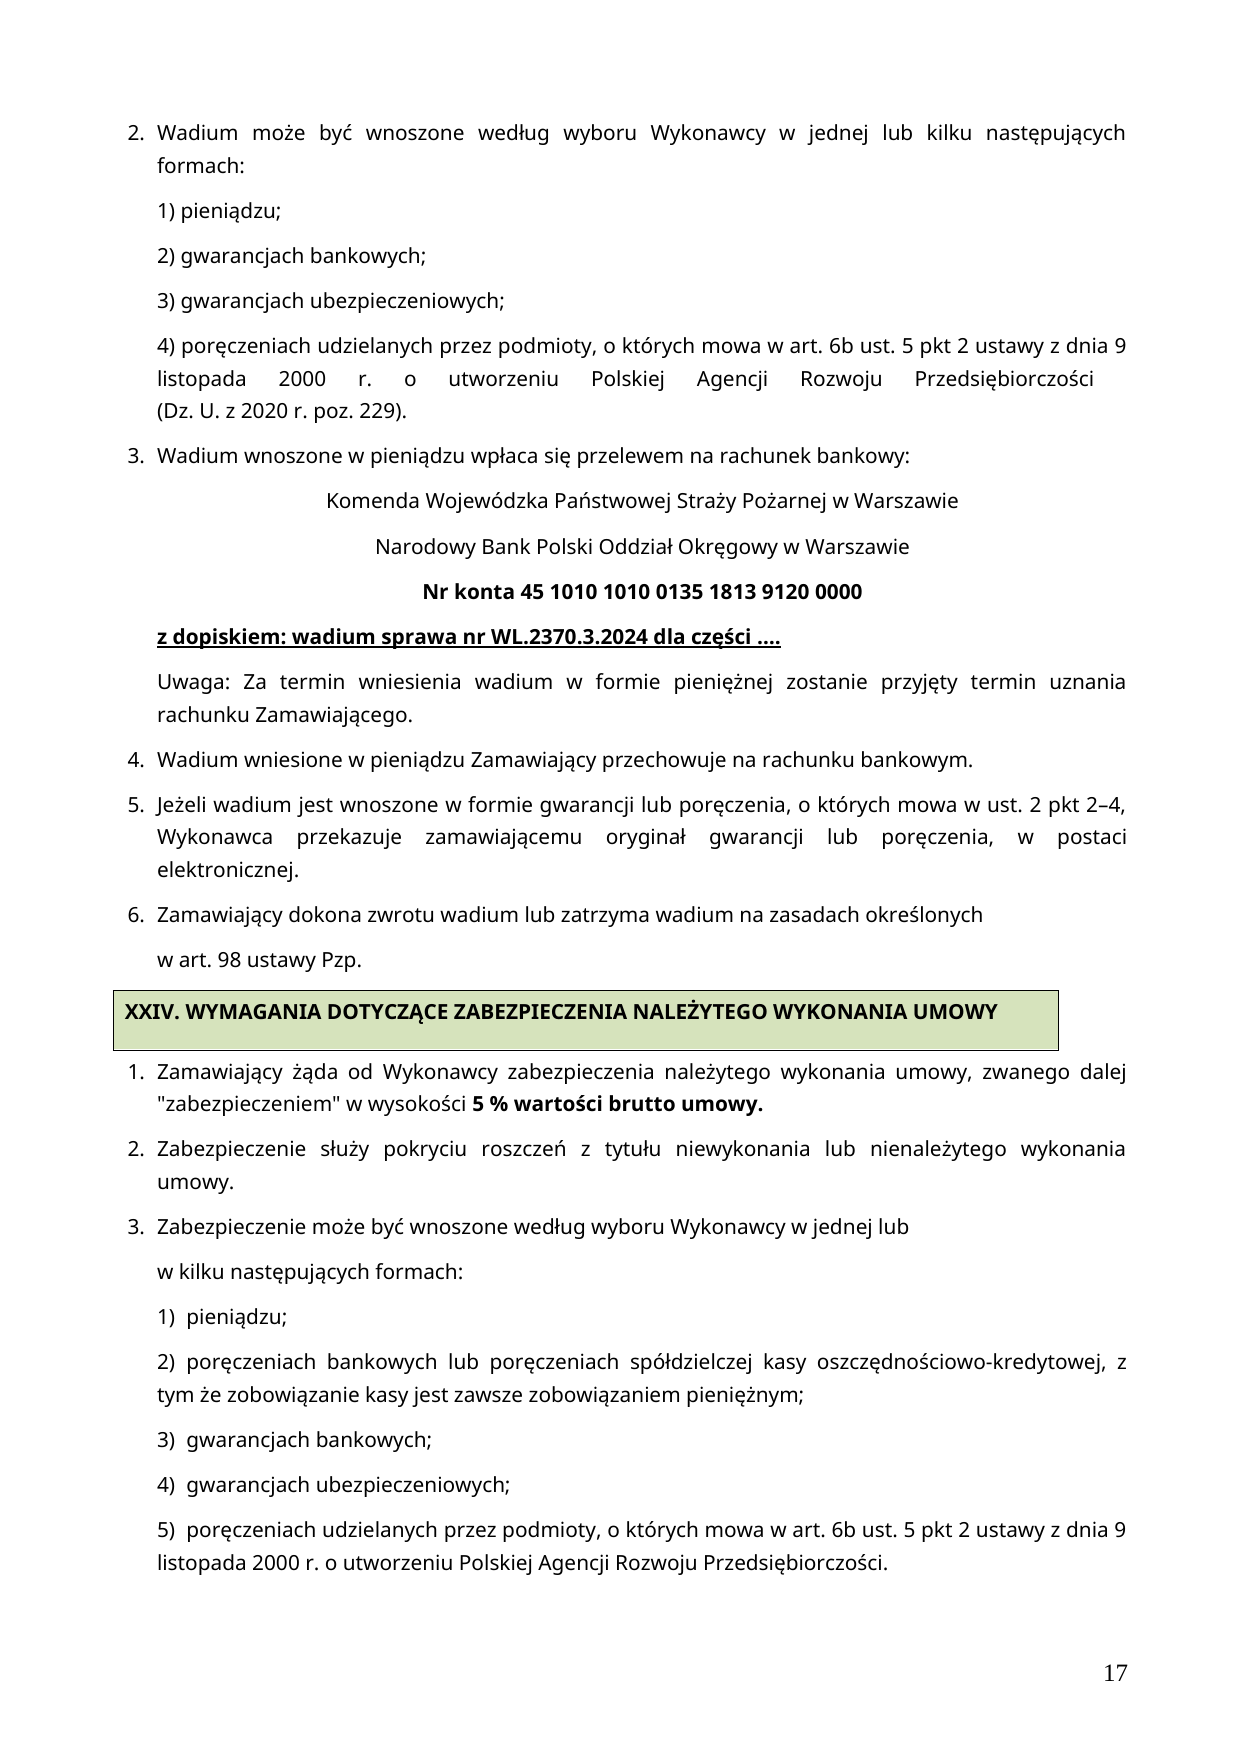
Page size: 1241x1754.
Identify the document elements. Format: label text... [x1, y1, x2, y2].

text 2. Zabezpieczenie służy pokryciu roszczeń z tytułu niewykonania lub nienależytego wykonania umowy. [127, 1134, 1128, 1196]
text Nr konta 45 1010 1010 0135 1813 9120 0000 [157, 577, 1128, 605]
text Uwaga: Za termin wniesienia wadium w formie pieniężnej zostanie przyjęty termin uznania rachunku Zamawiającego. [157, 667, 1128, 728]
text 5) poręczeniach udzielanych przez podmioty, o których mowa w art. 6b ust. 5 pkt 2 ustawy z dnia 9 listopada 2000 r. o utworzeniu Polskiej Agencji Rozwoju Przedsiębiorczości. [157, 1515, 1128, 1576]
table_header XXIV. WYMAGANIA DOTYCZĄCE ZABEZPIECZENIA NALEŻYTEGO WYKONANIA UMOWY [114, 991, 1058, 1049]
text 1) pieniądzu; [157, 196, 1128, 224]
text z dopiskiem: wadium sprawa nr WL.2370.3.2024 dla części …. [157, 622, 1128, 650]
text 2) gwarancjach bankowych; [157, 241, 1128, 269]
text w kilku następujących formach: [157, 1257, 1128, 1286]
text Komenda Wojewódzka Państwowej Straży Pożarnej w Warszawie [157, 487, 1128, 515]
text 3. Zabezpieczenie może być wnoszone według wyboru Wykonawcy w jednej lub [127, 1212, 1128, 1241]
text 4. Wadium wniesione w pieniądzu Zamawiający przechowuje na rachunku bankowym. [127, 745, 1128, 773]
text Narodowy Bank Polski Oddział Okręgowy w Warszawie [157, 532, 1128, 560]
text 5. Jeżeli wadium jest wnoszone w formie gwarancji lub poręczenia, o których mowa w ust. 2 pkt 2–4, Wykonawca przekazuje zamawiającemu oryginał gwarancji lub poręczenia, w postaci elektronicznej. [127, 790, 1128, 883]
text 3) gwarancjach bankowych; [157, 1425, 1128, 1454]
text 1) pieniądzu; [157, 1302, 1128, 1331]
text 2) poręczeniach bankowych lub poręczeniach spółdzielczej kasy oszczędnościowo-kredytowej, z tym że zobowiązanie kasy jest zawsze zobowiązaniem pieniężnym; [157, 1347, 1128, 1408]
text 6. Zamawiający dokona zwrotu wadium lub zatrzyma wadium na zasadach określonych [127, 900, 1128, 929]
text 1. Zamawiający żąda od Wykonawcy zabezpieczenia należytego wykonania umowy, zwanego dalej "zabezpieczeniem" w wysokości 5 % wartości brutto umowy. [127, 1057, 1128, 1118]
text 2. Wadium może być wnoszone według wyboru Wykonawcy w jednej lub kilku następujących formach: [127, 118, 1128, 179]
text 3. Wadium wnoszone w pieniądzu wpłaca się przelewem na rachunek bankowy: [127, 442, 1128, 470]
text 4) poręczeniach udzielanych przez podmioty, o których mowa w art. 6b ust. 5 pkt 2 ustawy z dnia 9 listopada 2000 r. o utworzeniu Polskiej Agencji Rozwoju Przedsiębiorczości (Dz. U. z 2020 r. poz. 229). [157, 331, 1128, 425]
text 4) gwarancjach ubezpieczeniowych; [157, 1470, 1128, 1499]
text w art. 98 ustawy Pzp. [157, 945, 1128, 974]
text 3) gwarancjach ubezpieczeniowych; [157, 286, 1128, 314]
